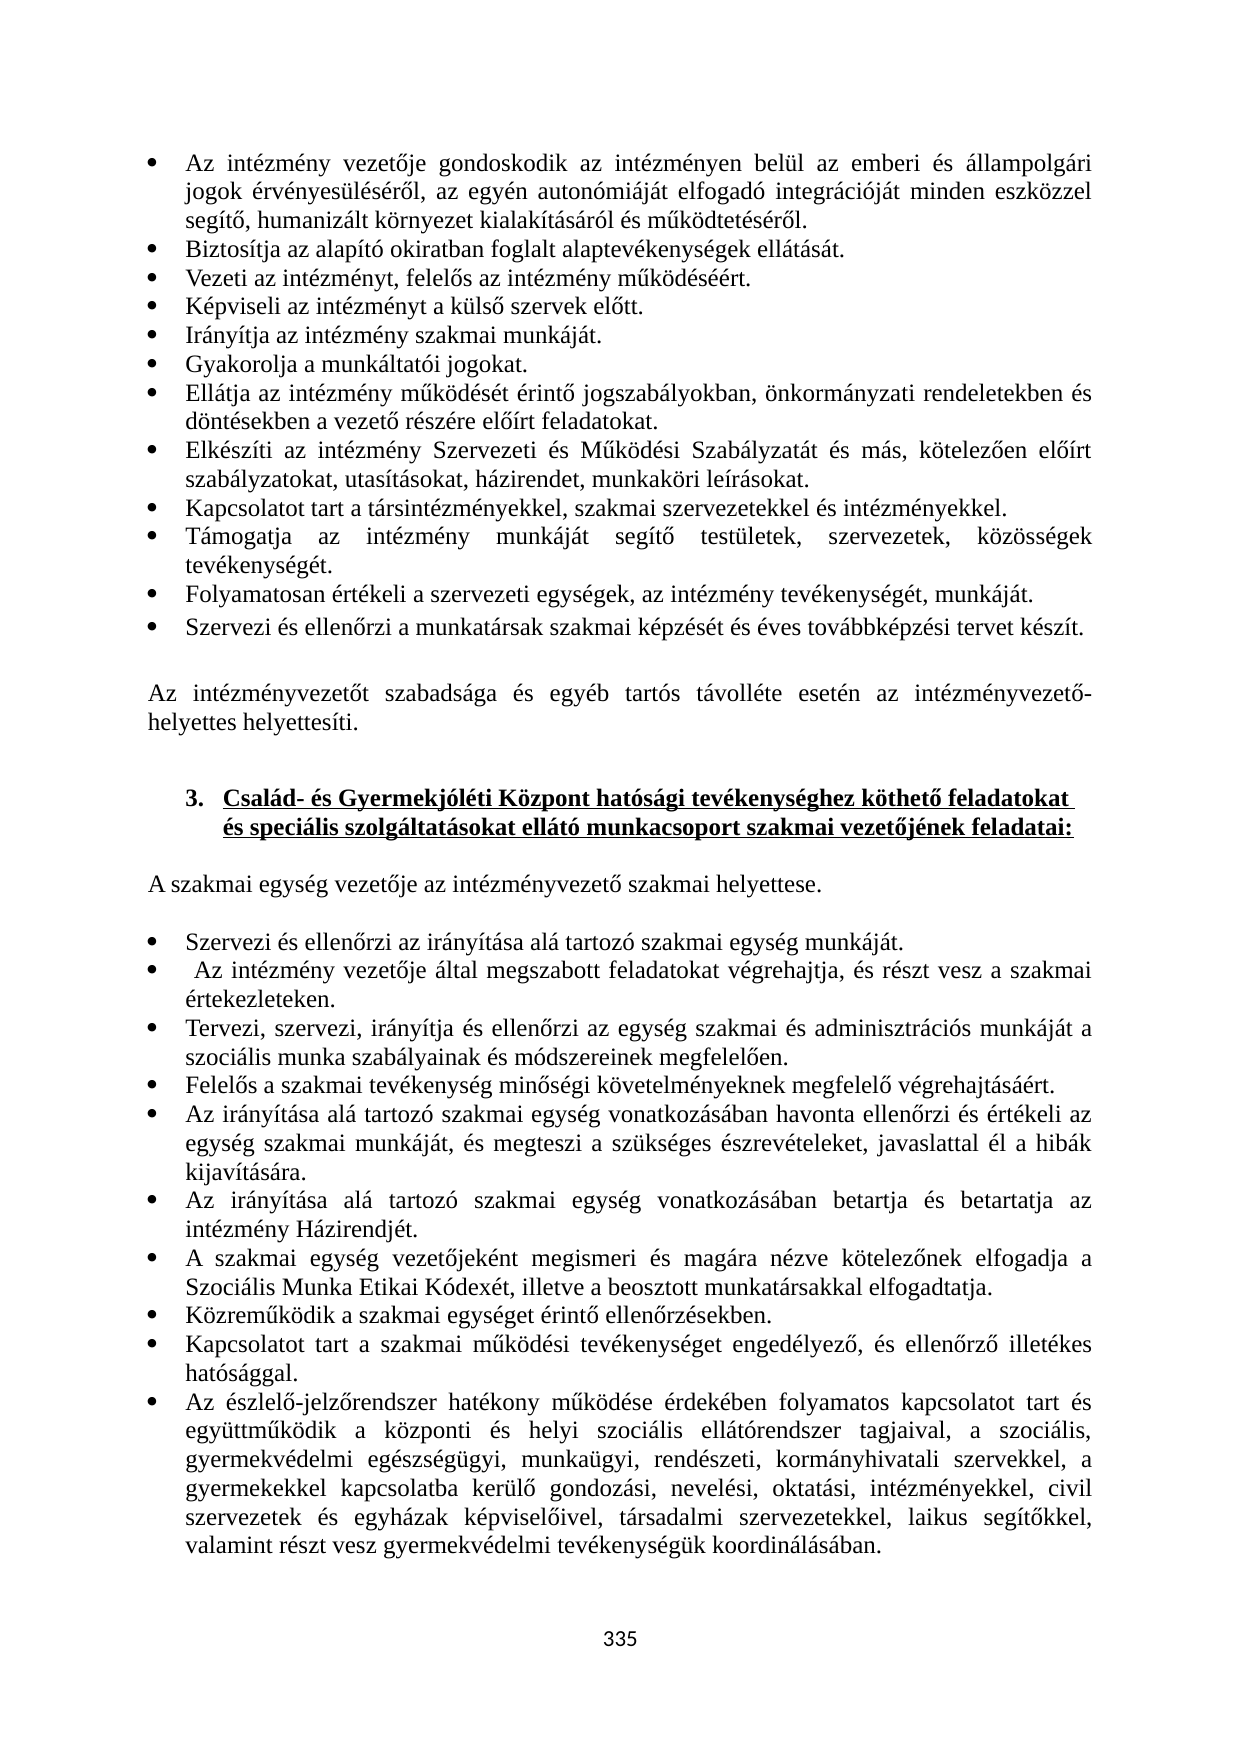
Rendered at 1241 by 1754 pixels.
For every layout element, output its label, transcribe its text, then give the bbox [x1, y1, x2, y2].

list Az észlelő-jelzőrendszer hatékony működése érdekében folyamatos kapcsolatot tart és együttműködik a központi és helyi szociális ellátórendszer tagjaival, a szociális, gyermekvédelmi egészségügyi, munkaügyi, rendészeti, kormányhivatali szervekkel, a gyermekekkel kapcsolatba kerülő gondozási, nevelési, oktatási, intézményekkel, civil szervezetek és egyházak képviselőivel, társadalmi szervezetekkel, laikus segítőkkel, valamint részt vesz gyermekvédelmi tevékenységük koordinálásában. [148, 1387, 1093, 1559]
list Elkészíti az intézmény Szervezeti és Működési Szabályzatát és más, kötelezően előírt szabályzatokat, utasításokat, házirendet, munkaköri leírásokat. [148, 435, 1093, 493]
list Felelős a szakmai tevékenység minőségi követelményeknek megfelelő végrehajtásáért. [148, 1071, 1093, 1099]
list Közreműködik a szakmai egységet érintő ellenőrzésekben. [148, 1301, 1093, 1329]
list Kapcsolatot tart a szakmai működési tevékenységet engedélyező, és ellenőrző illetékes hatósággal. [148, 1329, 1093, 1387]
list Gyakorolja a munkáltatói jogokat. [148, 349, 1093, 378]
list Tervezi, szervezi, irányítja és ellenőrzi az egység szakmai és adminisztrációs munkáját a szociális munka szabályainak és módszereinek megfelelően. [148, 1013, 1093, 1071]
list Irányítja az intézmény szakmai munkáját. [148, 320, 1093, 349]
list Szervezi és ellenőrzi a munkatársak szakmai képzését és éves továbbképzési tervet készít. [148, 612, 1093, 641]
list Az irányítása alá tartozó szakmai egység vonatkozásában betartja és betartatja az intézmény Házirendjét. [148, 1186, 1093, 1243]
text Az intézményvezetőt szabadsága és egyéb tartós távolléte esetén az intézményvezető-helyettes helyettesíti. [148, 678, 1093, 735]
list Támogatja az intézmény munkáját segítő testületek, szervezetek, közösségek tevékenységét. [148, 521, 1093, 579]
list Az intézmény vezetője gondoskodik az intézményen belül az emberi és állampolgári jogok érvényesüléséről, az egyén autonómiáját elfogadó integrációját minden eszközzel segítő, humanizált környezet kialakításáról és működtetéséről. [148, 148, 1093, 234]
text A szakmai egység vezetője az intézményvezető szakmai helyettese. [148, 869, 1093, 898]
list Biztosítja az alapító okiratban foglalt alaptevékenységek ellátását. [148, 234, 1093, 263]
list Kapcsolatot tart a társintézményekkel, szakmai szervezetekkel és intézményekkel. [148, 493, 1093, 521]
list Képviseli az intézményt a külső szervek előtt. [148, 291, 1093, 320]
list Ellátja az intézmény működését érintő jogszabályokban, önkormányzati rendeletekben és döntésekben a vezető részére előírt feladatokat. [148, 378, 1093, 435]
list Vezeti az intézményt, felelős az intézmény működéséért. [148, 263, 1093, 291]
list Folyamatosan értékeli a szervezeti egységek, az intézmény tevékenységét, munkáját. [148, 579, 1093, 608]
list Az irányítása alá tartozó szakmai egység vonatkozásában havonta ellenőrzi és értékeli az egység szakmai munkáját, és megteszi a szükséges észrevételeket, javaslattal él a hibák kijavítására. [148, 1099, 1093, 1186]
list Az intézmény vezetője által megszabott feladatokat végrehajtja, és részt vesz a szakmai értekezleteken. [148, 956, 1093, 1013]
list A szakmai egység vezetőjeként megismeri és magára nézve kötelezőnek elfogadja a Szociális Munka Etikai Kódexét, illetve a beosztott munkatársakkal elfogadtatja. [148, 1243, 1093, 1301]
list Szervezi és ellenőrzi az irányítása alá tartozó szakmai egység munkáját. [148, 927, 1093, 956]
list Család- és Gyermekjóléti Központ hatósági tevékenységhez köthető feladatokat és speciális szolgáltatásokat ellátó munkacsoport szakmai vezetőjének feladatai: [185, 783, 1093, 841]
